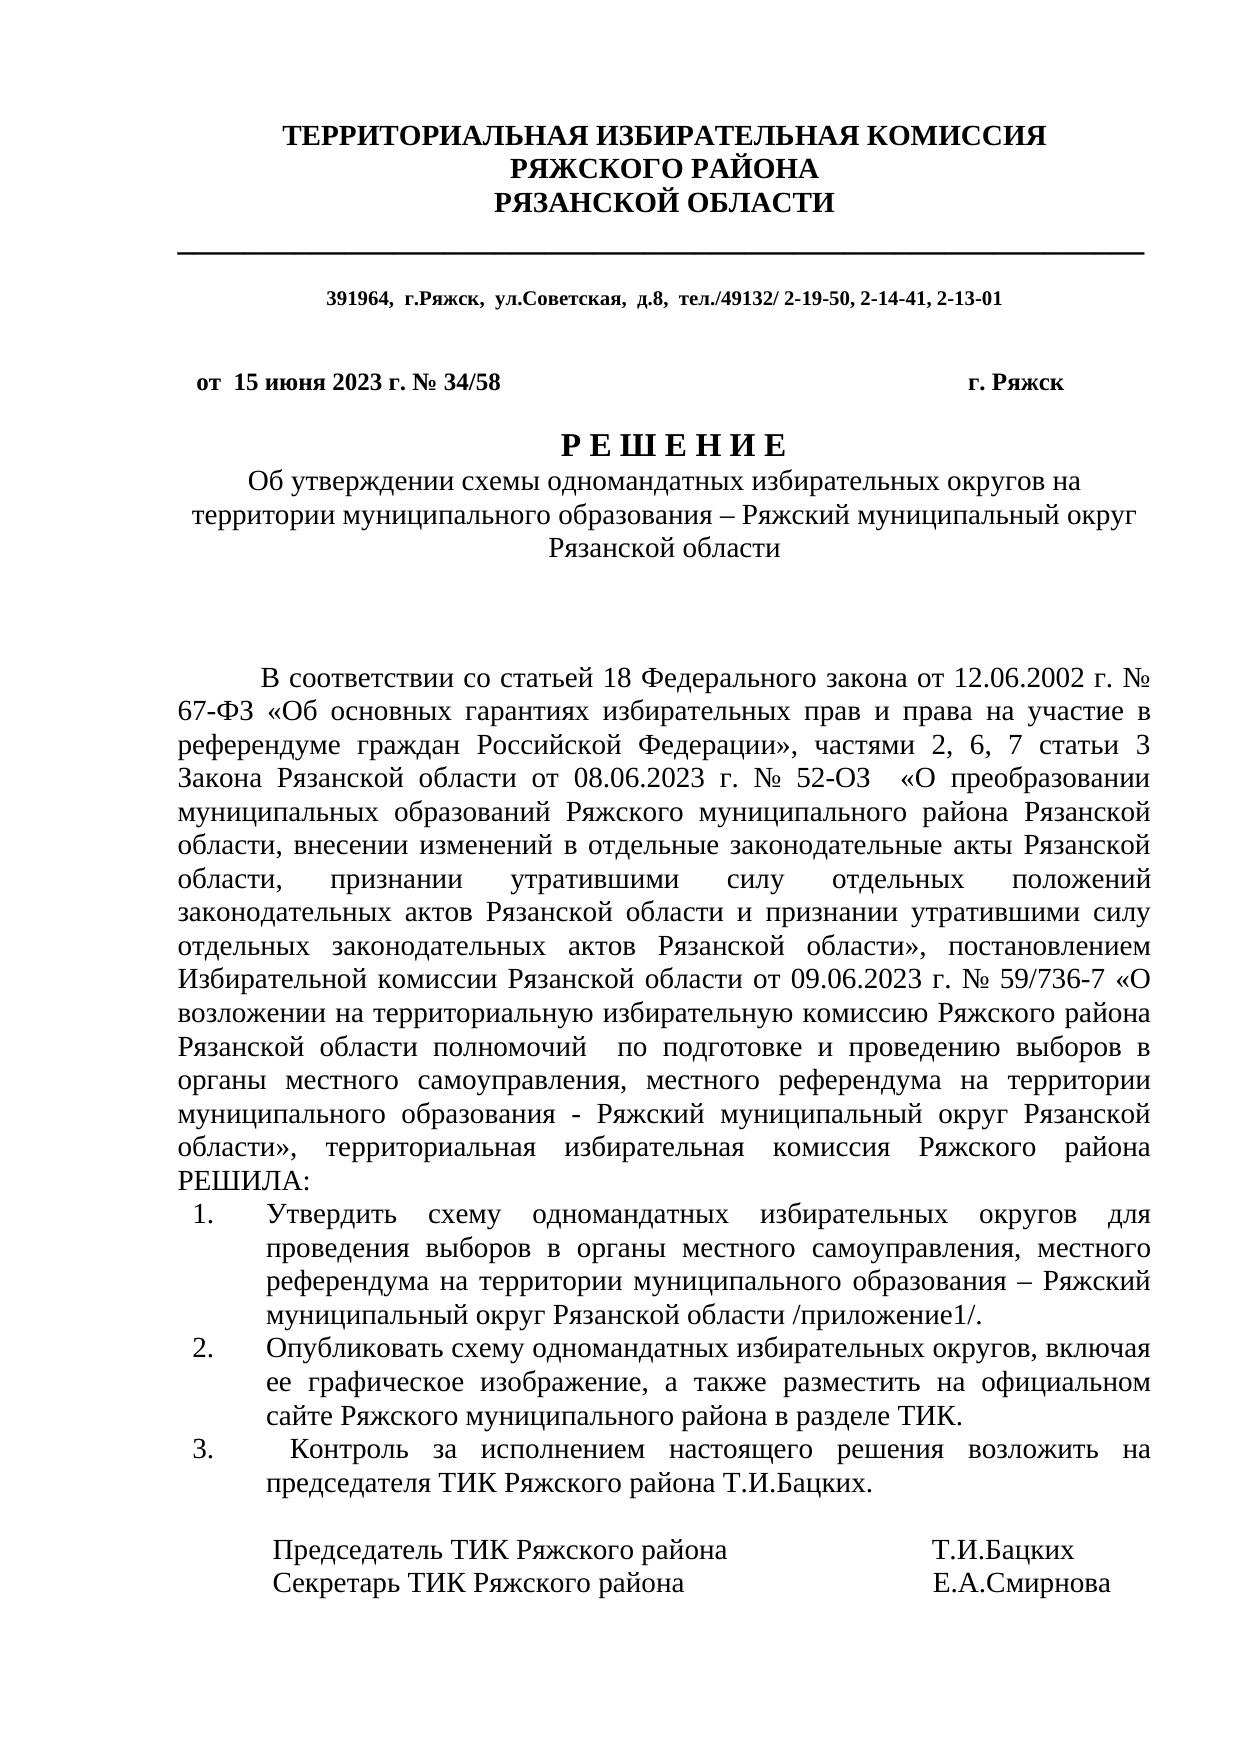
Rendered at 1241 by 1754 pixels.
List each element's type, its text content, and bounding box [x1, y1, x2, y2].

table_header Об утверждении схемы одномандатных избирательных округов на территории муниципального образования – Ряжский муниципальный округ Рязанской области [177, 463, 1152, 631]
subtitle Р Е Ш Е Н И Е [177, 425, 1152, 463]
list Контроль за исполнением настоящего решения возложить на председателя ТИК Ряжского района Т.И.Бацких. [192, 1431, 1152, 1498]
list Утвердить схему одномандатных избирательных округов для проведения выборов в органы местного самоуправления, местного референдума на территории муниципального образования – Ряжский муниципальный округ Рязанской области /приложение1/. [192, 1196, 1152, 1331]
subtitle РЯЖСКОГО РАЙОНА [177, 152, 1152, 185]
text от 15 июня 2023 г. № 34/58 г. Ряжск [177, 367, 1152, 396]
list Председатель ТИК Ряжского района Т.И.Бацких [272, 1532, 1152, 1565]
list Опубликовать схему одномандатных избирательных округов, включая ее графическое изображение, а также разместить на официальном сайте Ряжского муниципального района в разделе ТИК. [192, 1331, 1152, 1431]
list Секретарь ТИК Ряжского района Е.А.Смирнова [272, 1565, 1152, 1599]
text __________________________________________________________ [177, 219, 1152, 257]
subtitle РЯЗАНСКОЙ ОБЛАСТИ [177, 185, 1152, 219]
title ТЕРРИТОРИАЛЬНАЯ ИЗБИРАТЕЛЬНАЯ КОМИССИЯ [177, 118, 1152, 152]
text 391964, г.Ряжск, ул.Советская, д.8, тел./49132/ 2-19-50, 2-14-41, 2-13-01 [177, 286, 1152, 310]
text В соответствии со статьей 18 Федерального закона от 12.06.2002 г. № 67-ФЗ «Об основных гарантиях избирательных прав и права на участие в референдуме граждан Российской Федерации», частями 2, 6, 7 статьи 3 Закона Рязанской области от 08.06.2023 г. № 52-ОЗ «О преобразовании муниципальных образований Ряжского муниципального района Рязанской области, внесении изменений в отдельные законодательные акты Рязанской области, признании утратившими силу отдельных положений законодательных актов Рязанской области и признании утратившими силу отдельных законодательных актов Рязанской области», постановлением Избирательной комиссии Рязанской области от 09.06.2023 г. № 59/736-7 «О возложении на территориальную избирательную комиссию Ряжского района Рязанской области полномочий по подготовке и проведению выборов в органы местного самоуправления, местного референдума на территории муниципального образования - Ряжский муниципальный округ Рязанской области», территориальная избирательная комиссия Ряжского района РЕШИЛА: [177, 660, 1152, 1196]
